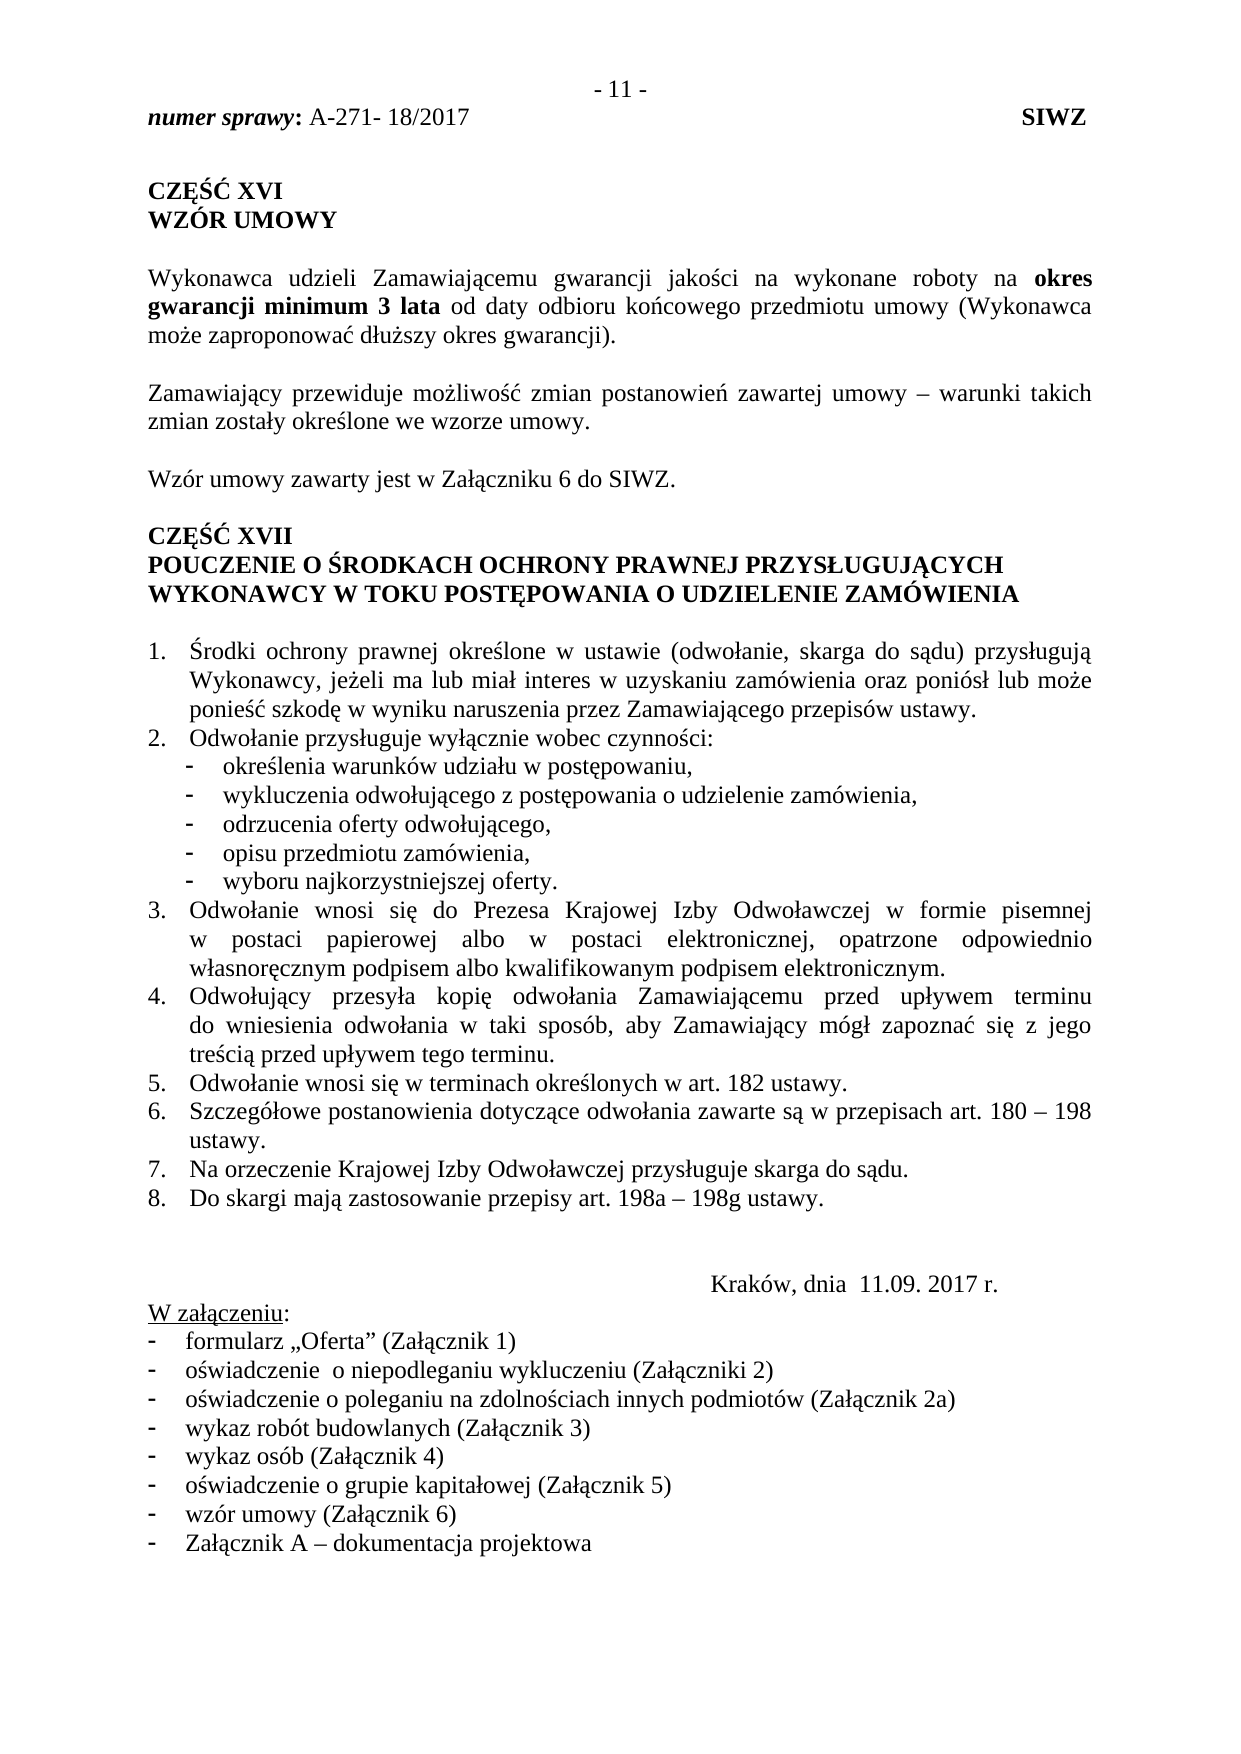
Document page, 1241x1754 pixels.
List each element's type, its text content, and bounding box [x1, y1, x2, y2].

text WZÓR UMOWY [148, 205, 1092, 234]
text Kraków, dnia 11.09. 2017 r. [616, 1269, 1092, 1298]
list formularz „Oferta” (Załącznik 1) [148, 1326, 1092, 1355]
text Zamawiający przewiduje możliwość zmian postanowień zawartej umowy – warunki takich zmian zostały określone we wzorze umowy. [148, 378, 1092, 435]
list Szczegółowe postanowienia dotyczące odwołania zawarte są w przepisach art. 180 – 198 ustawy. [148, 1096, 1092, 1154]
list Załącznik A – dokumentacja projektowa [148, 1528, 1092, 1556]
list Do skargi mają zastosowanie przepisy art. 198a – 198g ustawy. [148, 1183, 1092, 1211]
text W załączeniu: [148, 1298, 1092, 1326]
text WYKONAWCY W TOKU POSTĘPOWANIA O UDZIELENIE ZAMÓWIENIA [148, 579, 1092, 608]
list wzór umowy (Załącznik 6) [148, 1499, 1092, 1528]
list Środki ochrony prawnej określone w ustawie (odwołanie, skarga do sądu) przysługują Wykonawcy, jeżeli ma lub miał interes w uzyskaniu zamówienia oraz poniósł lub może ponieść szkodę w wyniku naruszenia przez Zamawiającego przepisów ustawy. [148, 636, 1092, 723]
list odrzucenia oferty odwołującego, [185, 809, 1092, 838]
list wykaz osób (Załącznik 4) [148, 1441, 1092, 1470]
list Na orzeczenie Krajowej Izby Odwoławczej przysługuje skarga do sądu. [148, 1154, 1092, 1183]
list Odwołanie wnosi się w terminach określonych w art. 182 ustawy. [148, 1068, 1092, 1096]
list oświadczenie o grupie kapitałowej (Załącznik 5) [148, 1470, 1092, 1499]
list oświadczenie o niepodleganiu wykluczeniu (Załączniki 2) [148, 1355, 1092, 1384]
list opisu przedmiotu zamówienia, [185, 838, 1092, 866]
text CZĘŚĆ XVI [148, 176, 1092, 205]
list wyboru najkorzystniejszej oferty. [185, 866, 1092, 895]
text POUCZENIE O ŚRODKACH OCHRONY PRAWNEJ PRZYSŁUGUJĄCYCH [148, 550, 1092, 579]
list Odwołujący przesyła kopię odwołania Zamawiającemu przed upływem terminu do wniesienia odwołania w taki sposób, aby Zamawiający mógł zapoznać się z jego treścią przed upływem tego terminu. [148, 981, 1092, 1068]
text CZĘŚĆ XVII [148, 521, 1092, 550]
text Wykonawca udzieli Zamawiającemu gwarancji jakości na wykonane roboty na okres gwarancji minimum 3 lata od daty odbioru końcowego przedmiotu umowy (Wykonawca może zaproponować dłuższy okres gwarancji). [148, 263, 1092, 349]
list Odwołanie wnosi się do Prezesa Krajowej Izby Odwoławczej w formie pisemnej w postaci papierowej albo w postaci elektronicznej, opatrzone odpowiednio własnoręcznym podpisem albo kwalifikowanym podpisem elektronicznym. [148, 895, 1092, 981]
list Odwołanie przysługuje wyłącznie wobec czynności: [148, 723, 1092, 751]
list wykluczenia odwołującego z postępowania o udzielenie zamówienia, [185, 780, 1092, 809]
list wykaz robót budowlanych (Załącznik 3) [148, 1413, 1092, 1441]
list oświadczenie o poleganiu na zdolnościach innych podmiotów (Załącznik 2a) [148, 1384, 1092, 1413]
text Wzór umowy zawarty jest w Załączniku 6 do SIWZ. [148, 464, 1092, 493]
list określenia warunków udziału w postępowaniu, [185, 751, 1092, 780]
